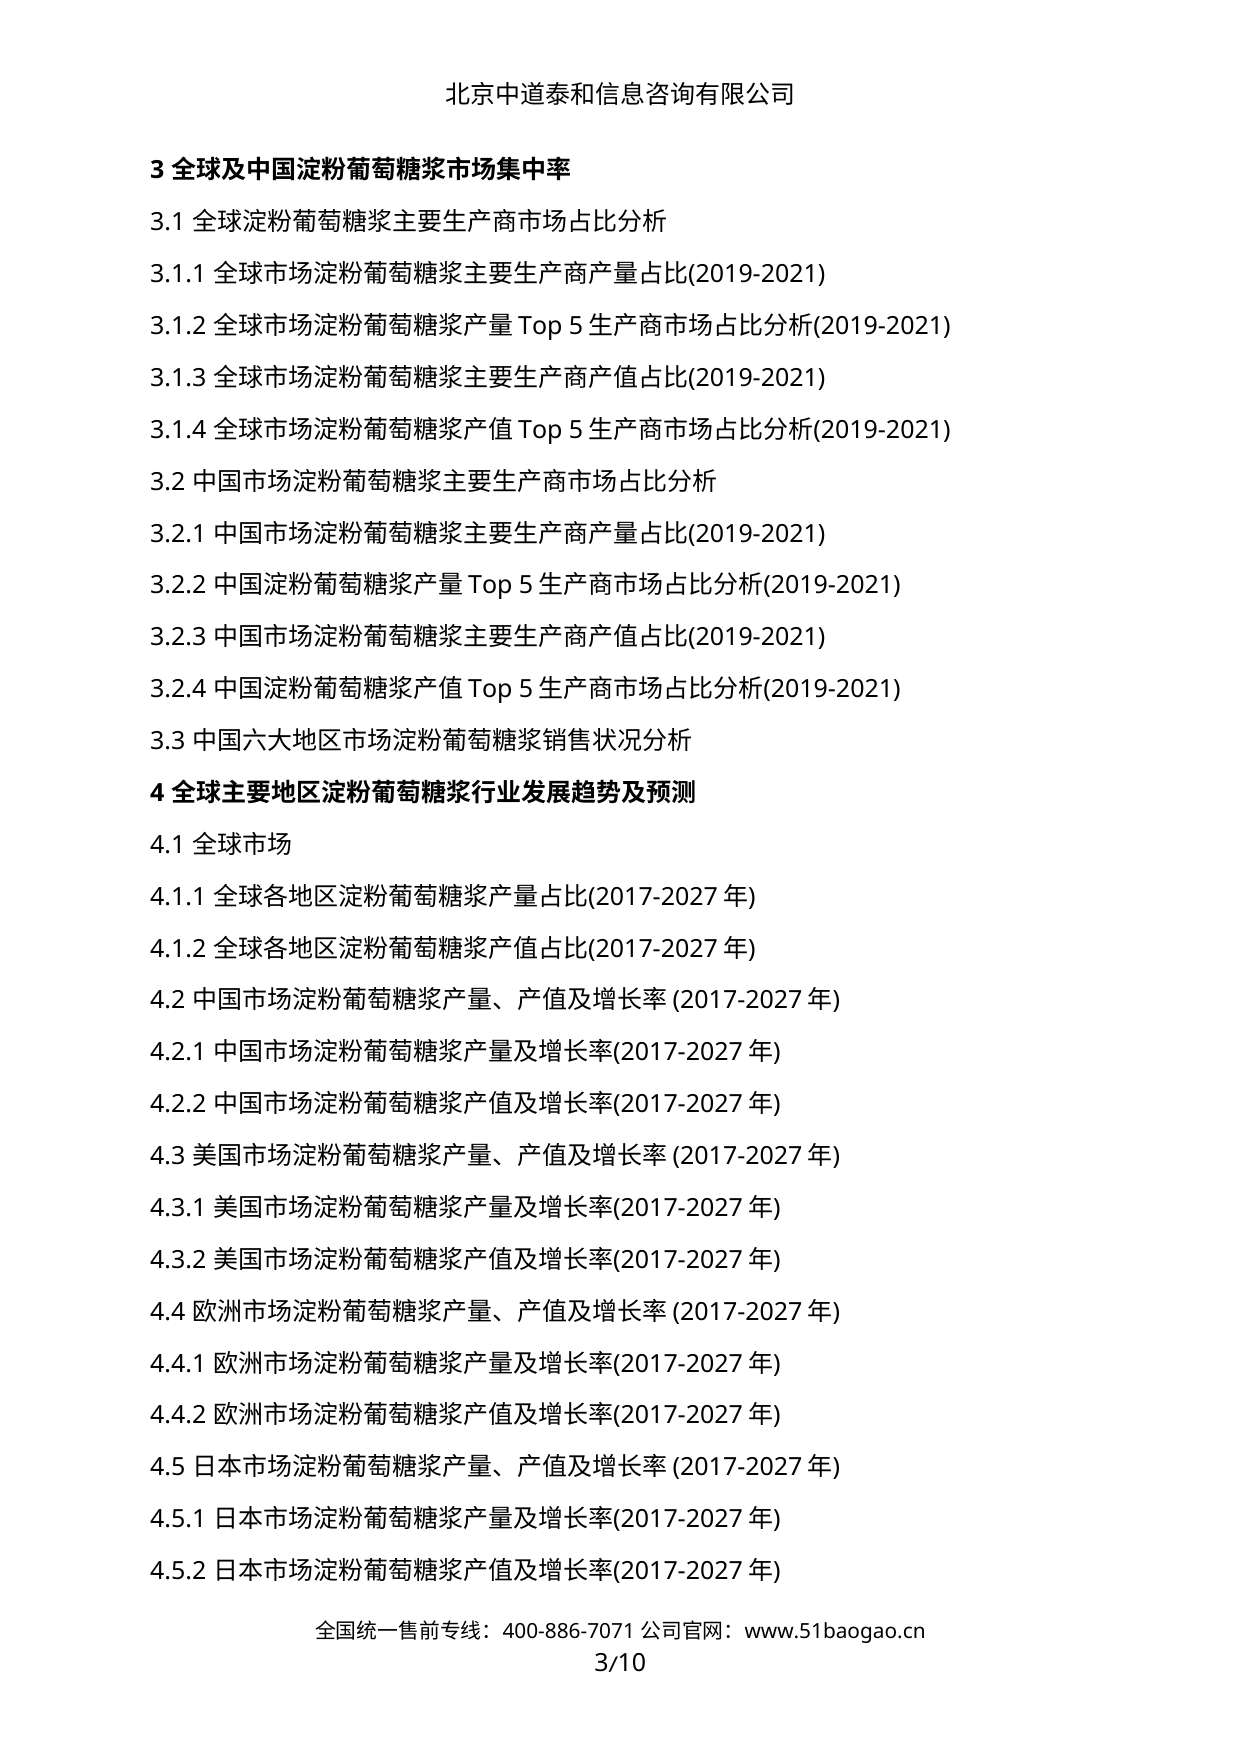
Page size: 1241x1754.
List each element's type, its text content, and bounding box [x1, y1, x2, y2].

text 4.2.1 中国市场淀粉葡萄糖浆产量及增长率(2017-2027年) [150, 1032, 1090, 1068]
text 3.2 中国市场淀粉葡萄糖浆主要生产商市场占比分析 [150, 461, 1090, 497]
text 3.1.4 全球市场淀粉葡萄糖浆产值Top 5生产商市场占比分析(2019-2021) [150, 409, 1090, 446]
text 3.2.1 中国市场淀粉葡萄糖浆主要生产商产量占比(2019-2021) [150, 513, 1090, 549]
text 3.2.4 中国淀粉葡萄糖浆产值Top 5生产商市场占比分析(2019-2021) [150, 669, 1090, 705]
text 3 全球及中国淀粉葡萄糖浆市场集中率 [150, 150, 1090, 186]
text 4.1.2 全球各地区淀粉葡萄糖浆产值占比(2017-2027年) [150, 928, 1090, 964]
text 4.5.2 日本市场淀粉葡萄糖浆产值及增长率(2017-2027年) [150, 1551, 1090, 1587]
text 3.1.1 全球市场淀粉葡萄糖浆主要生产商产量占比(2019-2021) [150, 254, 1090, 290]
text 3.2.3 中国市场淀粉葡萄糖浆主要生产商产值占比(2019-2021) [150, 617, 1090, 653]
text 3.1 全球淀粉葡萄糖浆主要生产商市场占比分析 [150, 202, 1090, 238]
text 4.3.1 美国市场淀粉葡萄糖浆产量及增长率(2017-2027年) [150, 1187, 1090, 1224]
text 4 全球主要地区淀粉葡萄糖浆行业发展趋势及预测 [150, 772, 1090, 809]
text 4.4.2 欧洲市场淀粉葡萄糖浆产值及增长率(2017-2027年) [150, 1395, 1090, 1431]
text 4.4.1 欧洲市场淀粉葡萄糖浆产量及增长率(2017-2027年) [150, 1343, 1090, 1379]
text 4.1.1 全球各地区淀粉葡萄糖浆产量占比(2017-2027年) [150, 876, 1090, 912]
text 4.5.1 日本市场淀粉葡萄糖浆产量及增长率(2017-2027年) [150, 1499, 1090, 1535]
text 3.2.2 中国淀粉葡萄糖浆产量Top 5生产商市场占比分析(2019-2021) [150, 565, 1090, 601]
text 4.3.2 美国市场淀粉葡萄糖浆产值及增长率(2017-2027年) [150, 1239, 1090, 1276]
text 4.4 欧洲市场淀粉葡萄糖浆产量、产值及增长率 (2017-2027年) [150, 1291, 1090, 1327]
text 4.1 全球市场 [150, 824, 1090, 861]
text 3.1.3 全球市场淀粉葡萄糖浆主要生产商产值占比(2019-2021) [150, 357, 1090, 394]
text 3.3 中国六大地区市场淀粉葡萄糖浆销售状况分析 [150, 721, 1090, 757]
text 4.3 美国市场淀粉葡萄糖浆产量、产值及增长率 (2017-2027年) [150, 1136, 1090, 1172]
text 4.2 中国市场淀粉葡萄糖浆产量、产值及增长率 (2017-2027年) [150, 980, 1090, 1016]
text 3.1.2 全球市场淀粉葡萄糖浆产量Top 5生产商市场占比分析(2019-2021) [150, 306, 1090, 342]
text 4.2.2 中国市场淀粉葡萄糖浆产值及增长率(2017-2027年) [150, 1084, 1090, 1120]
text 4.5 日本市场淀粉葡萄糖浆产量、产值及增长率 (2017-2027年) [150, 1447, 1090, 1483]
